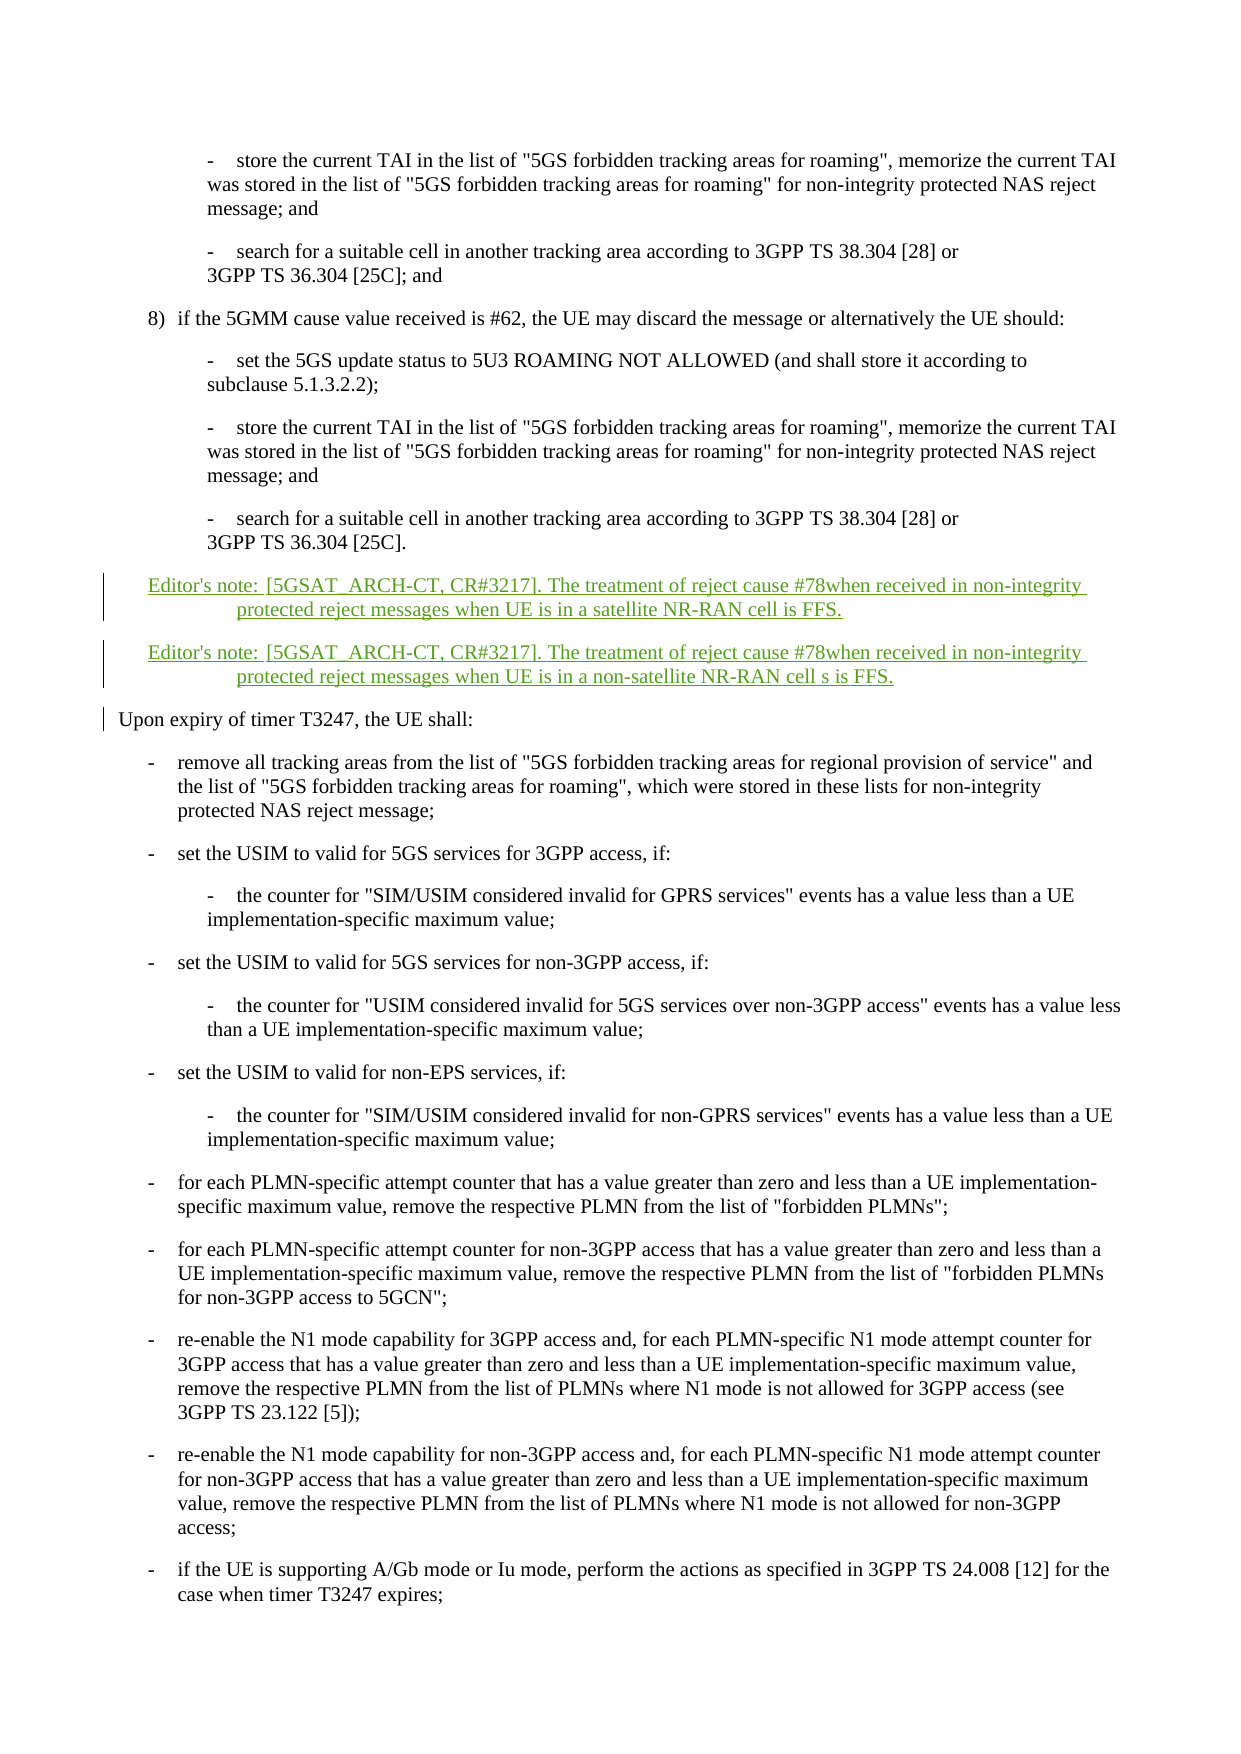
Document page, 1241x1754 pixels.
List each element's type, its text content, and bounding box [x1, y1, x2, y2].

text Upon expiry of timer T3247, the UE shall: [118, 707, 1122, 731]
text - the counter for "SIM/USIM considered invalid for GPRS services" events has a value less than a UE implementation-specific maximum value; [207, 883, 1122, 931]
text - the counter for "USIM considered invalid for 5GS services over non-3GPP access" events has a value less than a UE implementation-specific maximum value; [207, 993, 1122, 1041]
text - remove all tracking areas from the list of "5GS forbidden tracking areas for regional provision of service" and the list of "5GS forbidden tracking areas for roaming", which were stored in these lists for non-integrity protected NAS reject message; [148, 749, 1122, 822]
text - set the USIM to valid for 5GS services for non-3GPP access, if: [148, 950, 1122, 974]
text - the counter for "SIM/USIM considered invalid for non-GPRS services" events has a value less than a UE implementation-specific maximum value; [207, 1103, 1122, 1151]
text - set the 5GS update status to 5U3 ROAMING NOT ALLOWED (and shall store it according to subclause 5.1.3.2.2); [207, 348, 1122, 396]
text 8) if the 5GMM cause value received is #62, the UE may discard the message or alternatively the UE should: [148, 306, 1122, 329]
text - re-enable the N1 mode capability for 3GPP access and, for each PLMN-specific N1 mode attempt counter for 3GPP access that has a value greater than zero and less than a UE implementation-specific maximum value, remove the respective PLMN from the list of PLMNs where N1 mode is not allowed for 3GPP access (see 3GPP TS 23.122 [5]); [148, 1327, 1122, 1424]
text - for each PLMN-specific attempt counter for non-3GPP access that has a value greater than zero and less than a UE implementation-specific maximum value, remove the respective PLMN from the list of "forbidden PLMNs for non-3GPP access to 5GCN"; [148, 1236, 1122, 1309]
text - set the USIM to valid for non-EPS services, if: [148, 1060, 1122, 1084]
text - search for a suitable cell in another tracking area according to 3GPP TS 38.304 [28] or 3GPP TS 36.304 [25C]. [207, 506, 1122, 554]
text - store the current TAI in the list of "5GS forbidden tracking areas for roaming", memorize the current TAI was stored in the list of "5GS forbidden tracking areas for roaming" for non-integrity protected NAS reject message; and [207, 148, 1122, 220]
text - set the USIM to valid for 5GS services for 3GPP access, if: [148, 841, 1122, 864]
text - search for a suitable cell in another tracking area according to 3GPP TS 38.304 [28] or 3GPP TS 36.304 [25C]; and [207, 239, 1122, 287]
text - if the UE is supporting A/Gb mode or Iu mode, perform the actions as specified in 3GPP TS 24.008 [12] for the case when timer T3247 expires; [148, 1557, 1122, 1606]
text - re-enable the N1 mode capability for non-3GPP access and, for each PLMN-specific N1 mode attempt counter for non-3GPP access that has a value greater than zero and less than a UE implementation-specific maximum value, remove the respective PLMN from the list of PLMNs where N1 mode is not allowed for non-3GPP access; [148, 1442, 1122, 1539]
text - store the current TAI in the list of "5GS forbidden tracking areas for roaming", memorize the current TAI was stored in the list of "5GS forbidden tracking areas for roaming" for non-integrity protected NAS reject message; and [207, 415, 1122, 487]
text - for each PLMN-specific attempt counter that has a value greater than zero and less than a UE implementation-specific maximum value, remove the respective PLMN from the list of "forbidden PLMNs"; [148, 1169, 1122, 1218]
